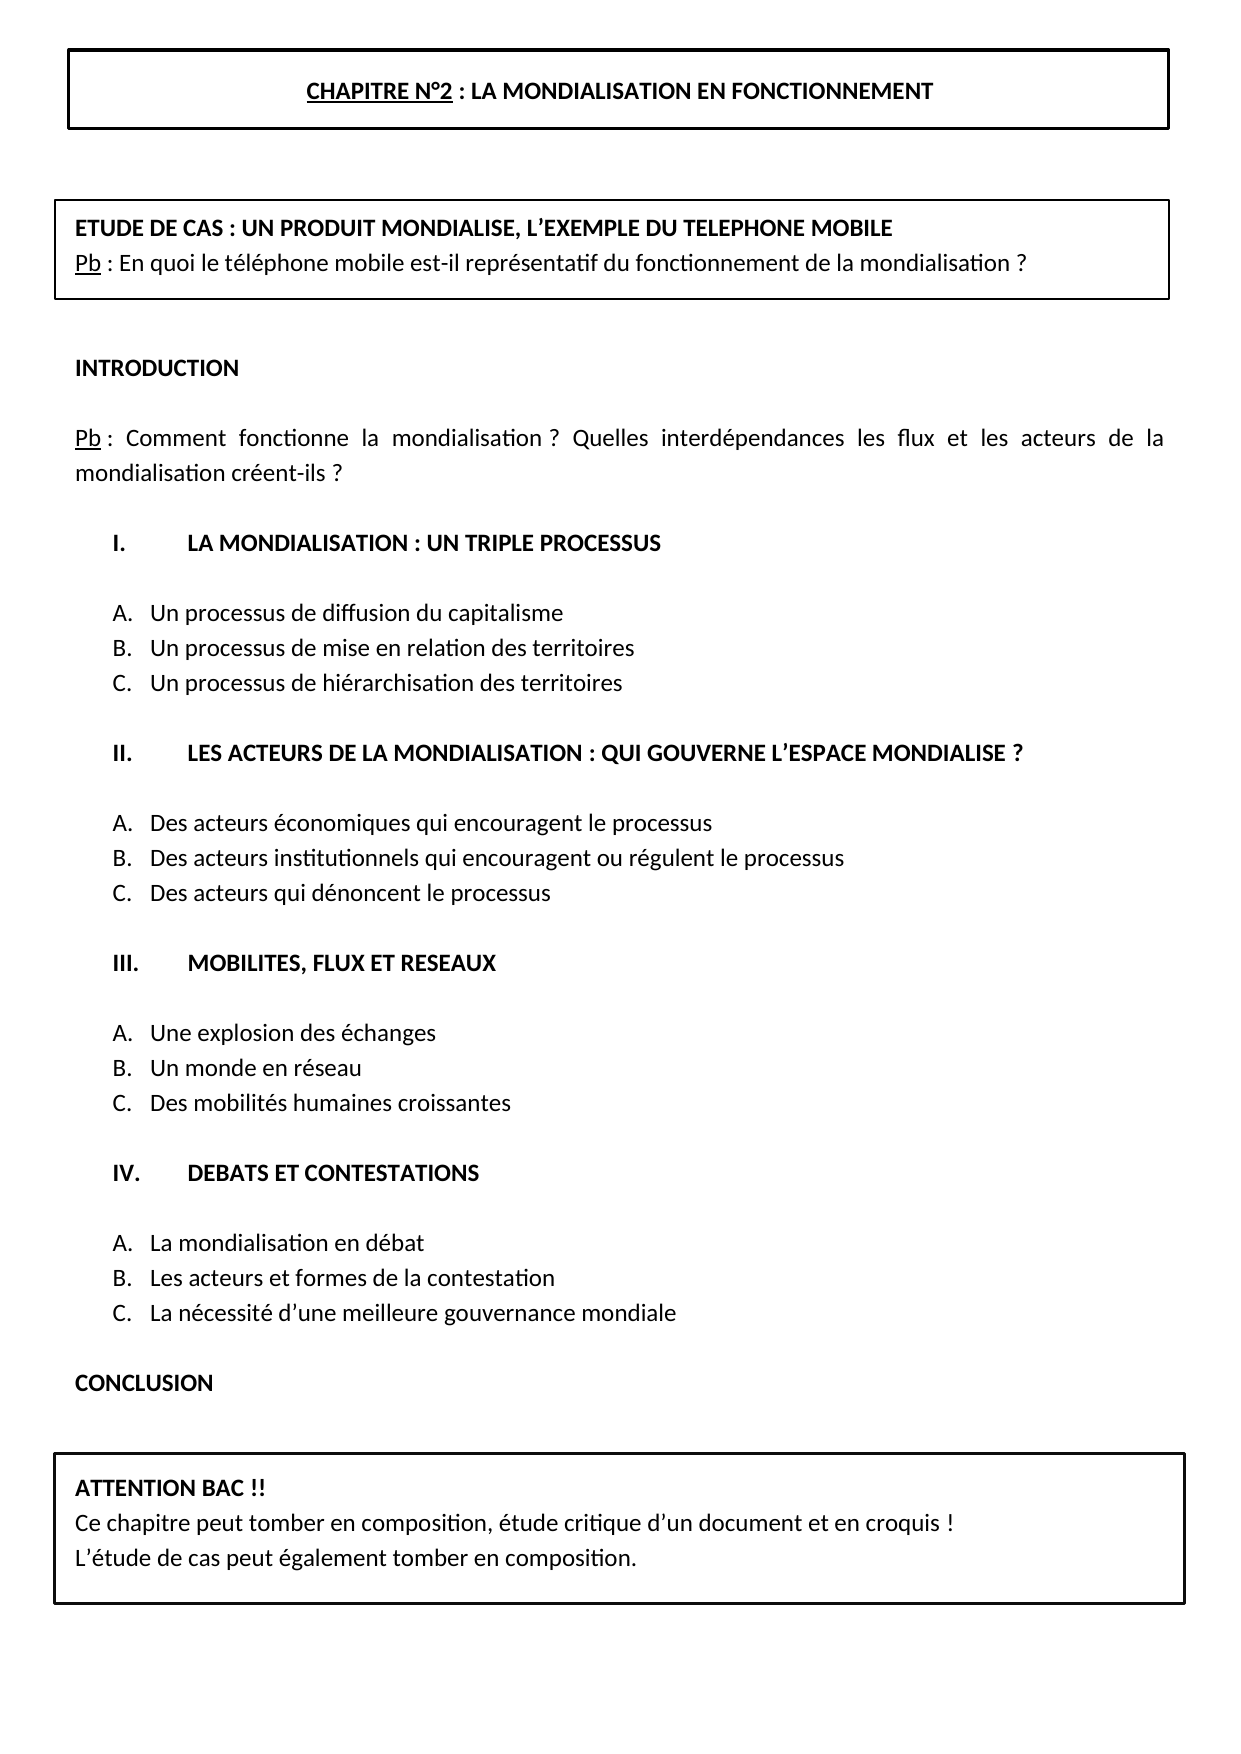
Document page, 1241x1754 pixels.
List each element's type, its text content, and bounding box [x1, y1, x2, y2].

list LES ACTEURS DE LA MONDIALISATION : QUI GOUVERNE L’ESPACE MONDIALISE ? [112, 737, 1165, 768]
text CHAPITRE N°2 : LA MONDIALISATION EN FONCTIONNEMENT [75, 75, 1165, 106]
list Des acteurs qui dénoncent le processus [112, 877, 1165, 908]
list La nécessité d’une meilleure gouvernance mondiale [112, 1297, 1165, 1328]
text CONCLUSION [75, 1367, 1165, 1398]
list Des acteurs économiques qui encouragent le processus [112, 807, 1165, 838]
list DEBATS ET CONTESTATIONS [112, 1157, 1165, 1188]
list LA MONDIALISATION : UN TRIPLE PROCESSUS [112, 527, 1165, 558]
list Une explosion des échanges [112, 1017, 1165, 1048]
text Pb : En quoi le téléphone mobile est-il représentatif du fonctionnement de la mondialisation ? [75, 247, 1165, 278]
list Un processus de diffusion du capitalisme [112, 597, 1165, 628]
text ATTENTION BAC !! [75, 1472, 1165, 1503]
text Pb : Comment fonctionne la mondialisation ? Quelles interdépendances les flux et les acteurs de la mondialisation créent-ils ? [75, 422, 1165, 488]
list Les acteurs et formes de la contestation [112, 1262, 1165, 1293]
list Un monde en réseau [112, 1052, 1165, 1083]
list MOBILITES, FLUX ET RESEAUX [112, 947, 1165, 978]
list Des mobilités humaines croissantes [112, 1087, 1165, 1118]
list La mondialisation en débat [112, 1227, 1165, 1258]
text ETUDE DE CAS : UN PRODUIT MONDIALISE, L’EXEMPLE DU TELEPHONE MOBILE [75, 212, 1165, 243]
text L’étude de cas peut également tomber en composition. [75, 1542, 1165, 1573]
list Un processus de hiérarchisation des territoires [112, 667, 1165, 698]
text Ce chapitre peut tomber en composition, étude critique d’un document et en croquis ! [75, 1507, 1165, 1538]
list Un processus de mise en relation des territoires [112, 632, 1165, 663]
list Des acteurs institutionnels qui encouragent ou régulent le processus [112, 842, 1165, 873]
text INTRODUCTION [75, 352, 1165, 383]
